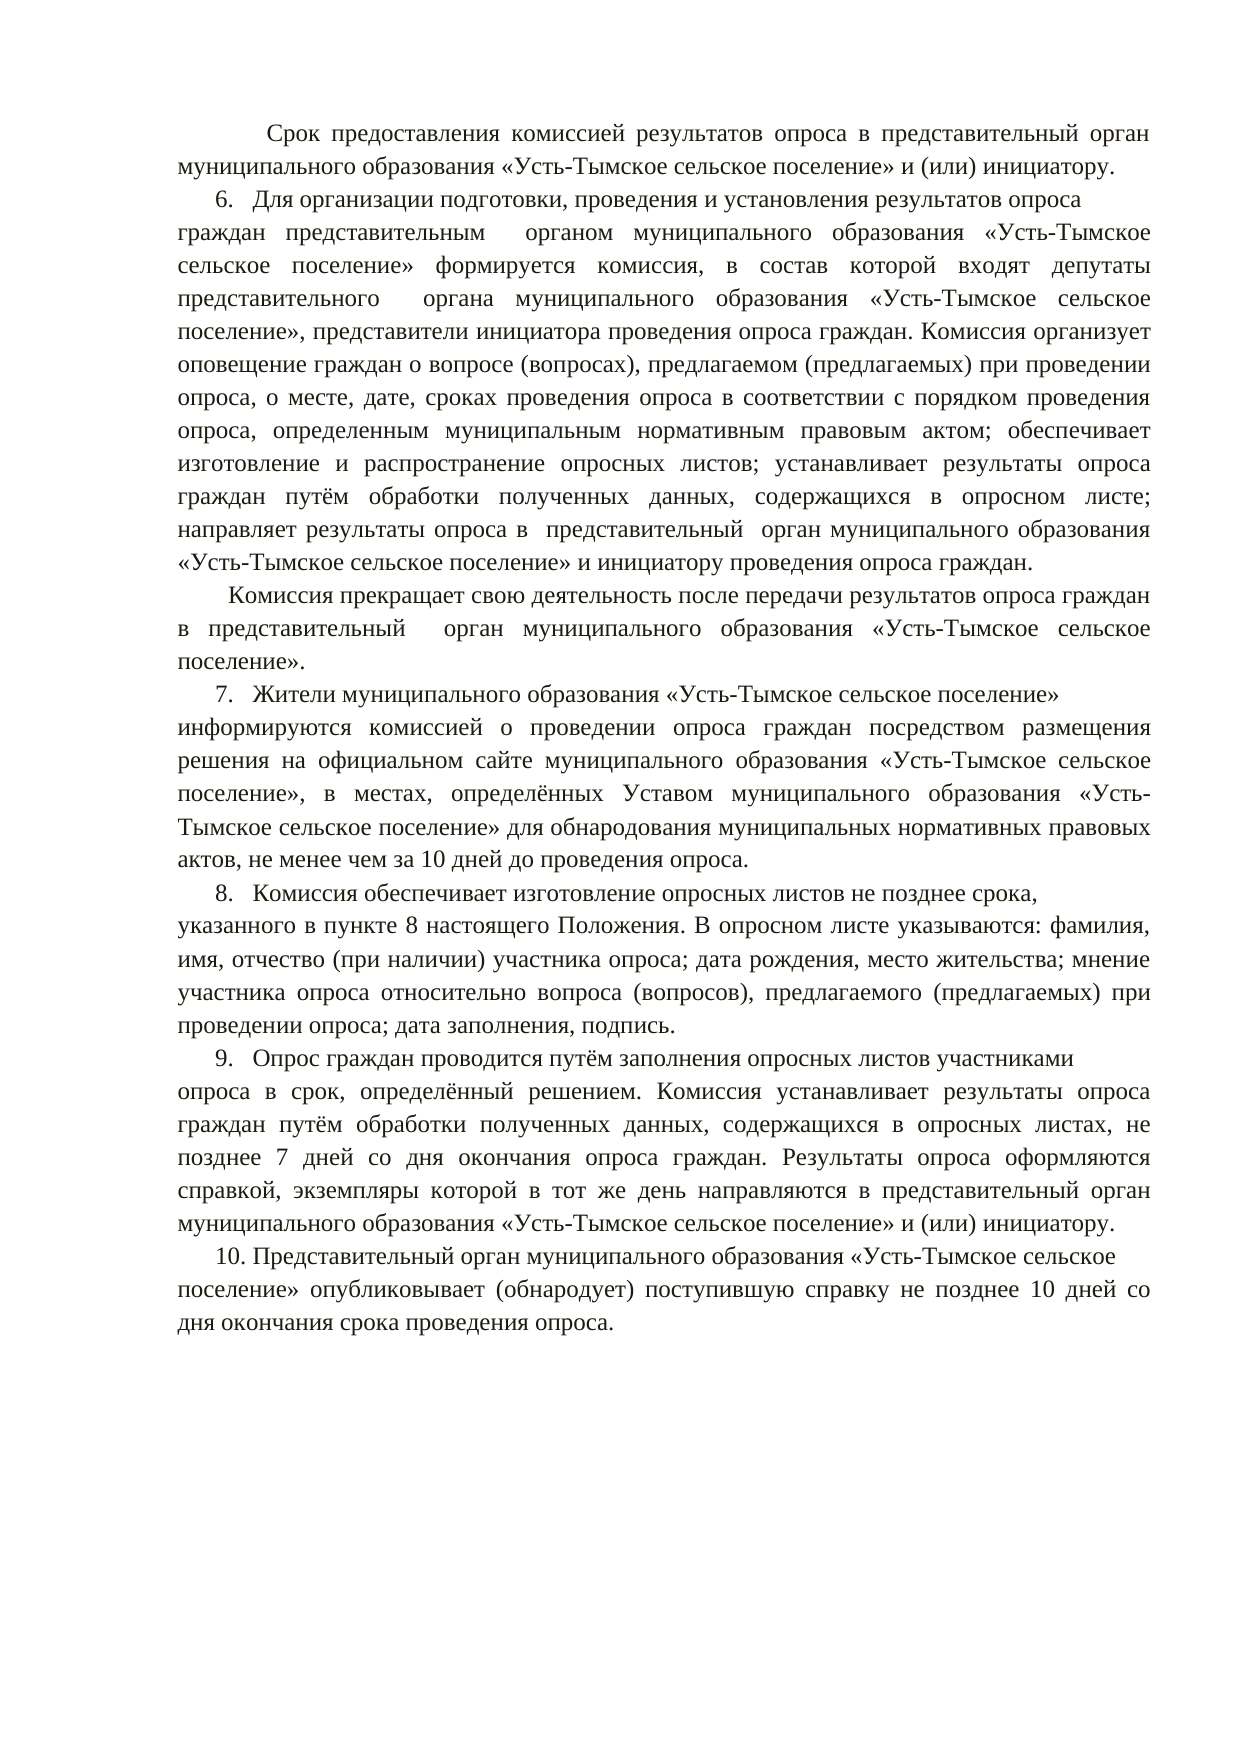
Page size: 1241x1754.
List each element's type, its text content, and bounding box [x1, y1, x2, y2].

text указанного в пункте 8 настоящего Положения. В опросном листе указываются: фамилия, имя, отчество (при наличии) участника опроса; дата рождения, место жительства; мнение участника опроса относительно вопроса (вопросов), предлагаемого (предлагаемых) при проведении опроса; дата заполнения, подпись. [177, 911, 1152, 1038]
text граждан представительным органом муниципального образования «Усть-Тымское сельское поселение» формируется комиссия, в состав которой входят депутаты представительного органа муниципального образования «Усть-Тымское сельское поселение», представители инициатора проведения опроса граждан. Комиссия организует оповещение граждан о вопросе (вопросах), предлагаемом (предлагаемых) при проведении опроса, о месте, дате, сроках проведения опроса в соответствии с порядком проведения опроса, определенным муниципальным нормативным правовым актом; обеспечивает изготовление и распространение опросных листов; устанавливает результаты опроса граждан путём обработки полученных данных, содержащихся в опросном листе; направляет результаты опроса в представительный орган муниципального образования «Усть-Тымское сельское поселение» и инициатору проведения опроса граждан. [177, 217, 1152, 576]
text поселение» опубликовывает (обнародует) поступившую справку не позднее 10 дней со дня окончания срока проведения опроса. [177, 1274, 1152, 1336]
list Опрос граждан проводится путём заполнения опросных листов участниками [215, 1043, 1152, 1071]
text опроса в срок, определённый решением. Комиссия устанавливает результаты опроса граждан путём обработки полученных данных, содержащихся в опросных листах, не позднее 7 дней со дня окончания опроса граждан. Результаты опроса оформляются справкой, экземпляры которой в тот же день направляются в представительный орган муниципального образования «Усть-Тымское сельское поселение» и (или) инициатору. [177, 1076, 1152, 1237]
list Жители муниципального образования «Усть-Тымское сельское поселение» [215, 679, 1152, 708]
list Для организации подготовки, проведения и установления результатов опроса [215, 184, 1152, 213]
list Комиссия обеспечивает изготовление опросных листов не позднее срока, [215, 878, 1152, 906]
text Комиссия прекращает свою деятельность после передачи результатов опроса граждан в представительный орган муниципального образования «Усть-Тымское сельское поселение». [177, 580, 1152, 675]
list Представительный орган муниципального образования «Усть-Тымское сельское [215, 1241, 1152, 1269]
text информируются комиссией о проведении опроса граждан посредством размещения решения на официальном сайте муниципального образования «Усть-Тымское сельское поселение», в местах, определённых Уставом муниципального образования «Усть-Тымское сельское поселение» для обнародования муниципальных нормативных правовых актов, не менее чем за 10 дней до проведения опроса. [177, 712, 1152, 873]
text Срок предоставления комиссией результатов опроса в представительный орган муниципального образования «Усть-Тымское сельское поселение» и (или) инициатору. [177, 118, 1152, 180]
